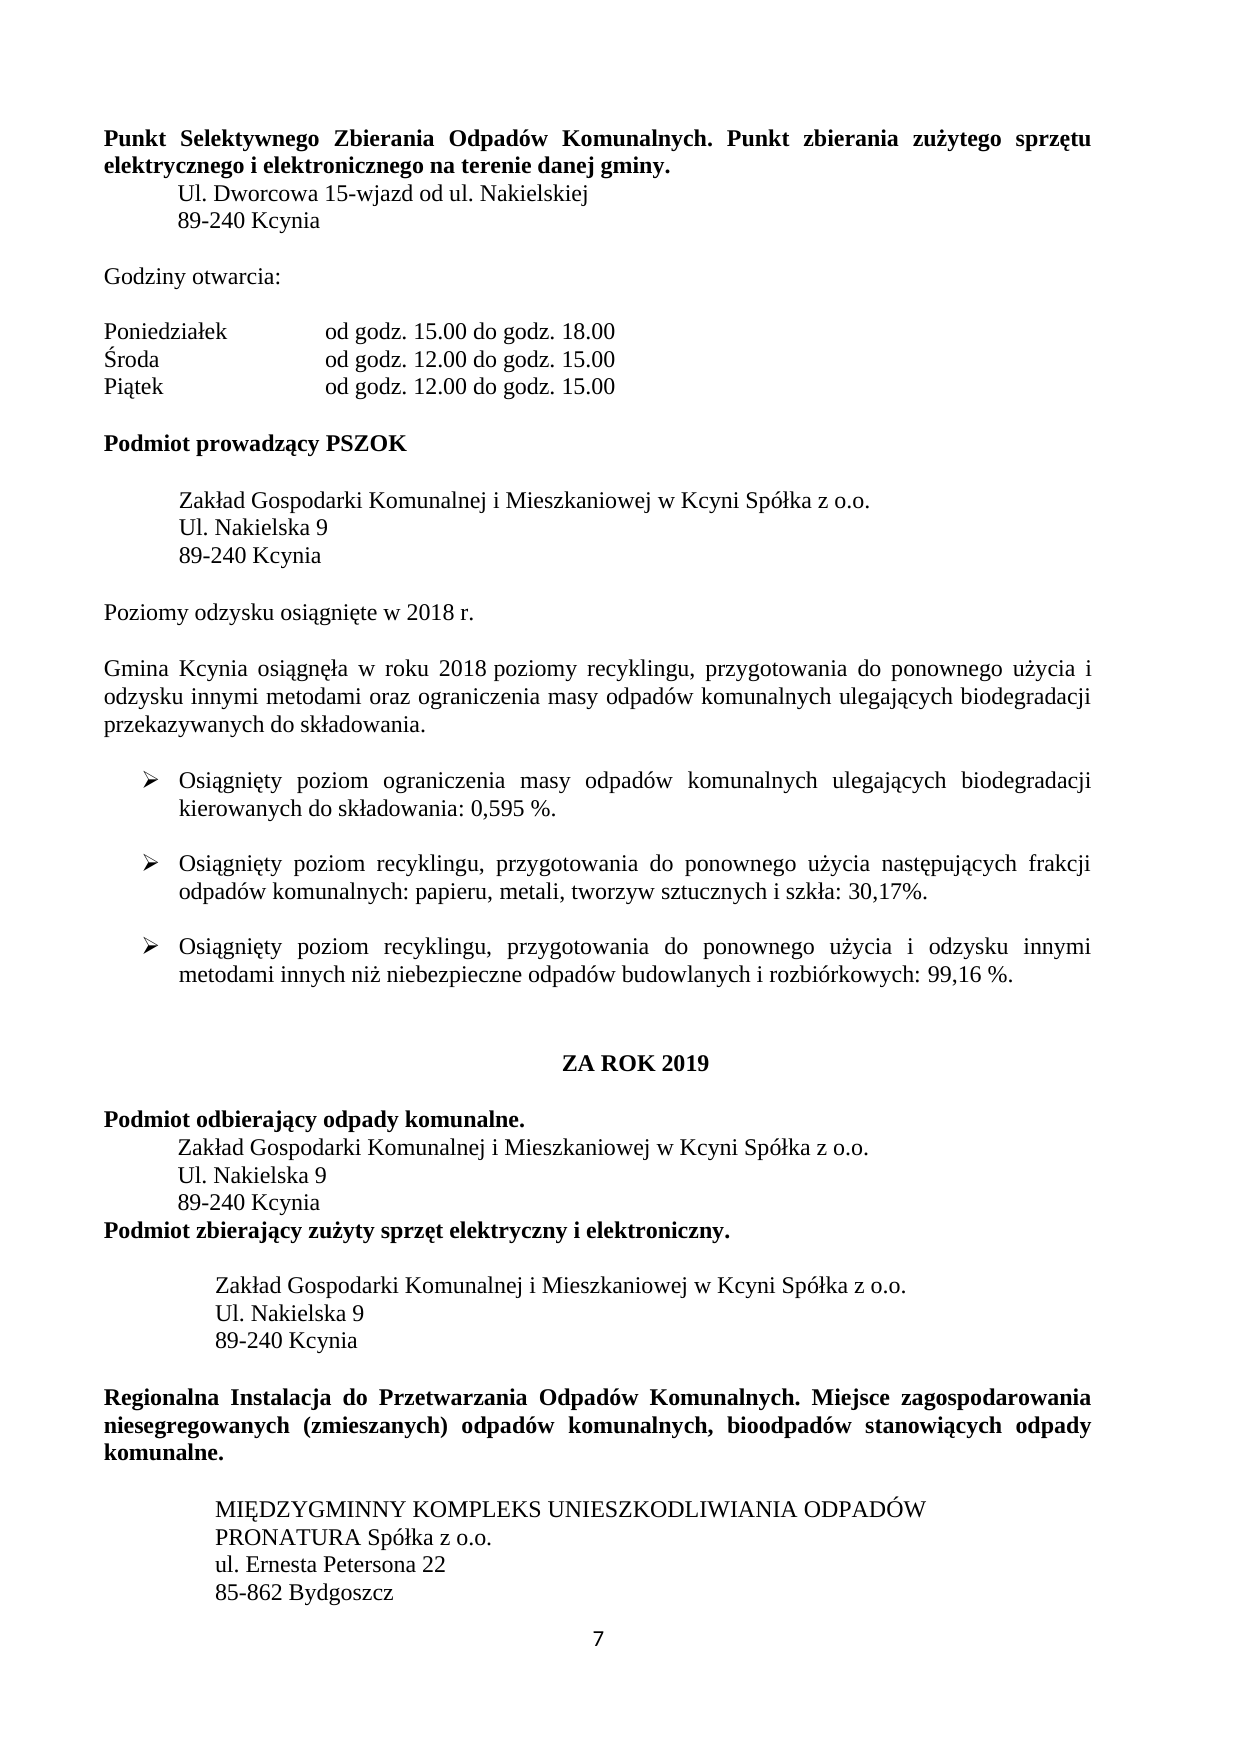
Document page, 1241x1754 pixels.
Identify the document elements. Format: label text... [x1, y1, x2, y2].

text Podmiot odbierający odpady komunalne. [103, 1105, 1093, 1133]
list Osiągnięty poziom recyklingu, przygotowania do ponownego użycia następujących frakcji odpadów komunalnych: papieru, metali, tworzyw sztucznych i szkła: 30,17%. [141, 849, 1093, 904]
text Piątek od godz. 12.00 do godz. 15.00 [103, 372, 1093, 400]
list Zakład Gospodarki Komunalnej i Mieszkaniowej w Kcyni Spółka z o.o. [178, 486, 1093, 513]
text Regionalna Instalacja do Przetwarzania Odpadów Komunalnych. Miejsce zagospodarowania niesegregowanych (zmieszanych) odpadów komunalnych, bioodpadów stanowiących odpady komunalne. [103, 1383, 1093, 1466]
text 89-240 Kcynia [103, 1188, 1093, 1216]
list Zakład Gospodarki Komunalnej i Mieszkaniowej w Kcyni Spółka z o.o. [215, 1271, 1093, 1299]
list Ul. Nakielska 9 [178, 513, 1093, 541]
list 89-240 Kcynia [178, 1326, 1093, 1354]
text Podmiot zbierający zużyty sprzęt elektryczny i elektroniczny. [103, 1216, 1093, 1243]
text Poniedziałek od godz. 15.00 do godz. 18.00 [103, 317, 1093, 344]
text Poziomy odzysku osiągnięte w 2018 r. [103, 598, 1093, 625]
list Osiągnięty poziom recyklingu, przygotowania do ponownego użycia i odzysku innymi metodami innych niż niebezpieczne odpadów budowlanych i rozbiórkowych: 99,16 %. [141, 932, 1093, 987]
text Ul. Dworcowa 15-wjazd od ul. Nakielskiej [103, 179, 1093, 207]
text Podmiot prowadzący PSZOK [103, 429, 1093, 457]
text Gmina Kcynia osiągnęła w roku 2018 poziomy recyklingu, przygotowania do ponownego użycia i odzysku innymi metodami oraz ograniczenia masy odpadów komunalnych ulegających biodegradacji przekazywanych do składowania. [103, 654, 1093, 737]
list Ul. Nakielska 9 [178, 1299, 1093, 1326]
text Zakład Gospodarki Komunalnej i Mieszkaniowej w Kcyni Spółka z o.o. [103, 1133, 1093, 1161]
list MIĘDZYGMINNY KOMPLEKS UNIESZKODLIWIANIA ODPADÓW [215, 1495, 1093, 1523]
list PRONATURA Spółka z o.o. [215, 1523, 1093, 1550]
list ZA ROK 2019 [178, 1049, 1093, 1076]
text Środa od godz. 12.00 do godz. 15.00 [103, 344, 1093, 372]
list ul. Ernesta Petersona 22 [215, 1550, 1093, 1578]
list 89-240 Kcynia [178, 541, 1093, 568]
list Osiągnięty poziom ograniczenia masy odpadów komunalnych ulegających biodegradacji kierowanych do składowania: 0,595 %. [141, 766, 1093, 822]
text Ul. Nakielska 9 [103, 1161, 1093, 1188]
text Punkt Selektywnego Zbierania Odpadów Komunalnych. Punkt zbierania zużytego sprzętu elektrycznego i elektronicznego na terenie danej gminy. [103, 124, 1093, 179]
text 89-240 Kcynia [103, 207, 1093, 234]
list 85-862 Bydgoszcz [215, 1578, 1093, 1605]
text Godziny otwarcia: [103, 262, 1093, 289]
